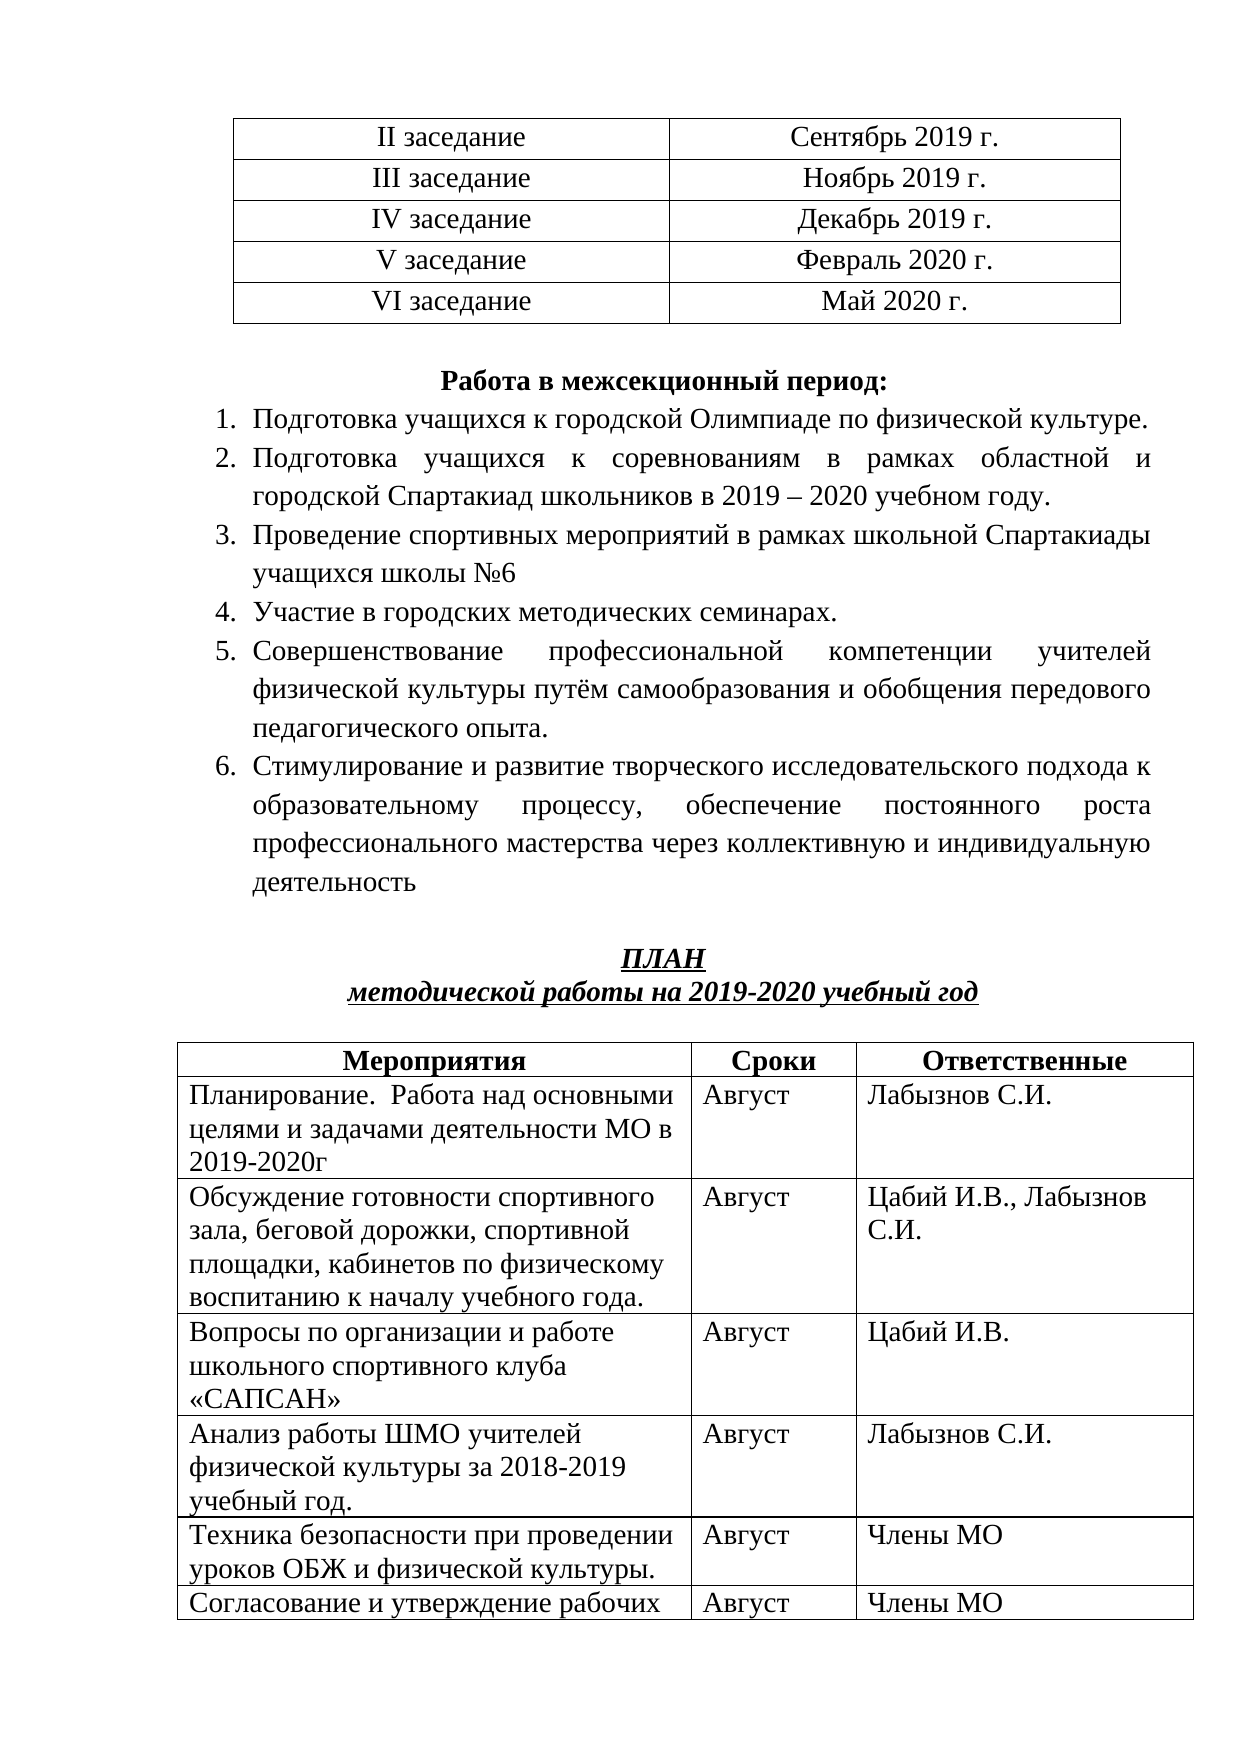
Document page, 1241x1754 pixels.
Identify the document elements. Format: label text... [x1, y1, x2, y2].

table_cell Август [692, 1077, 856, 1178]
table_header Сроки [692, 1043, 856, 1076]
title Участие в городских методических семинарах. [215, 594, 1152, 628]
table_cell Ноябрь 2019 г. [670, 160, 1120, 200]
table_cell Май 2020 г. [670, 283, 1120, 323]
text методической работы на 2019-2020 учебный год [177, 974, 1152, 1008]
title Подготовка учащихся к городской Олимпиаде по физической культуре. [215, 401, 1152, 435]
title Подготовка учащихся к соревнованиям в рамках областной и городской Спартакиад школьников в 2019 – 2020 учебном году. [215, 440, 1152, 512]
table_cell Цабий И.В., Лабызнов С.И. [857, 1179, 1193, 1313]
table_header Мероприятия [178, 1043, 691, 1076]
title Стимулирование и развитие творческого исследовательского подхода к образовательному процессу, обеспечение постоянного роста профессионального мастерства через коллективную и индивидуальную деятельность [215, 748, 1152, 897]
table_cell Лабызнов С.И. [857, 1416, 1193, 1516]
table_cell Обсуждение готовности спортивного зала, беговой дорожки, спортивной площадки, кабинетов по физическому воспитанию к началу учебного года. [178, 1179, 691, 1313]
table_cell Август [692, 1179, 856, 1313]
table_cell Цабий И.В. [857, 1314, 1193, 1415]
table_cell Август [692, 1416, 856, 1516]
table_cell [178, 1586, 691, 1619]
table_cell Сентябрь 2019 г. [670, 119, 1120, 159]
table_cell Члены МО [857, 1586, 1193, 1619]
table_cell IV заседание [234, 201, 669, 241]
table_header Ответственные [857, 1043, 1193, 1076]
table_cell Декабрь 2019 г. [670, 201, 1120, 241]
text ПЛАН [177, 941, 1152, 974]
table_cell Члены МО [857, 1518, 1193, 1584]
title Работа в межсекционный период: [177, 363, 1152, 396]
table_cell Вопросы по организации и работе школьного спортивного клуба «САПСАН» [178, 1314, 691, 1415]
table_cell Техника безопасности при проведении уроков ОБЖ и физической культуры. [178, 1518, 691, 1584]
table_cell Август [692, 1314, 856, 1415]
table_cell Лабызнов С.И. [857, 1077, 1193, 1178]
table_cell Планирование. Работа над основными целями и задачами деятельности МО в 2019-2020г [178, 1077, 691, 1178]
table_cell Анализ работы ШМО учителей физической культуры за 2018-2019 учебный год. [178, 1416, 691, 1516]
table_cell Февраль 2020 г. [670, 242, 1120, 282]
title Совершенствование профессиональной компетенции учителей физической культуры путём самообразования и обобщения передового педагогического опыта. [215, 633, 1152, 743]
table_cell VI заседание [234, 283, 669, 323]
table_cell Август [692, 1518, 856, 1584]
table_cell III заседание [234, 160, 669, 200]
title Проведение спортивных мероприятий в рамках школьной Спартакиады учащихся школы №6 [215, 517, 1152, 589]
table_cell V заседание [234, 242, 669, 282]
table_cell Август [692, 1586, 856, 1619]
table_cell II заседание [234, 119, 669, 159]
